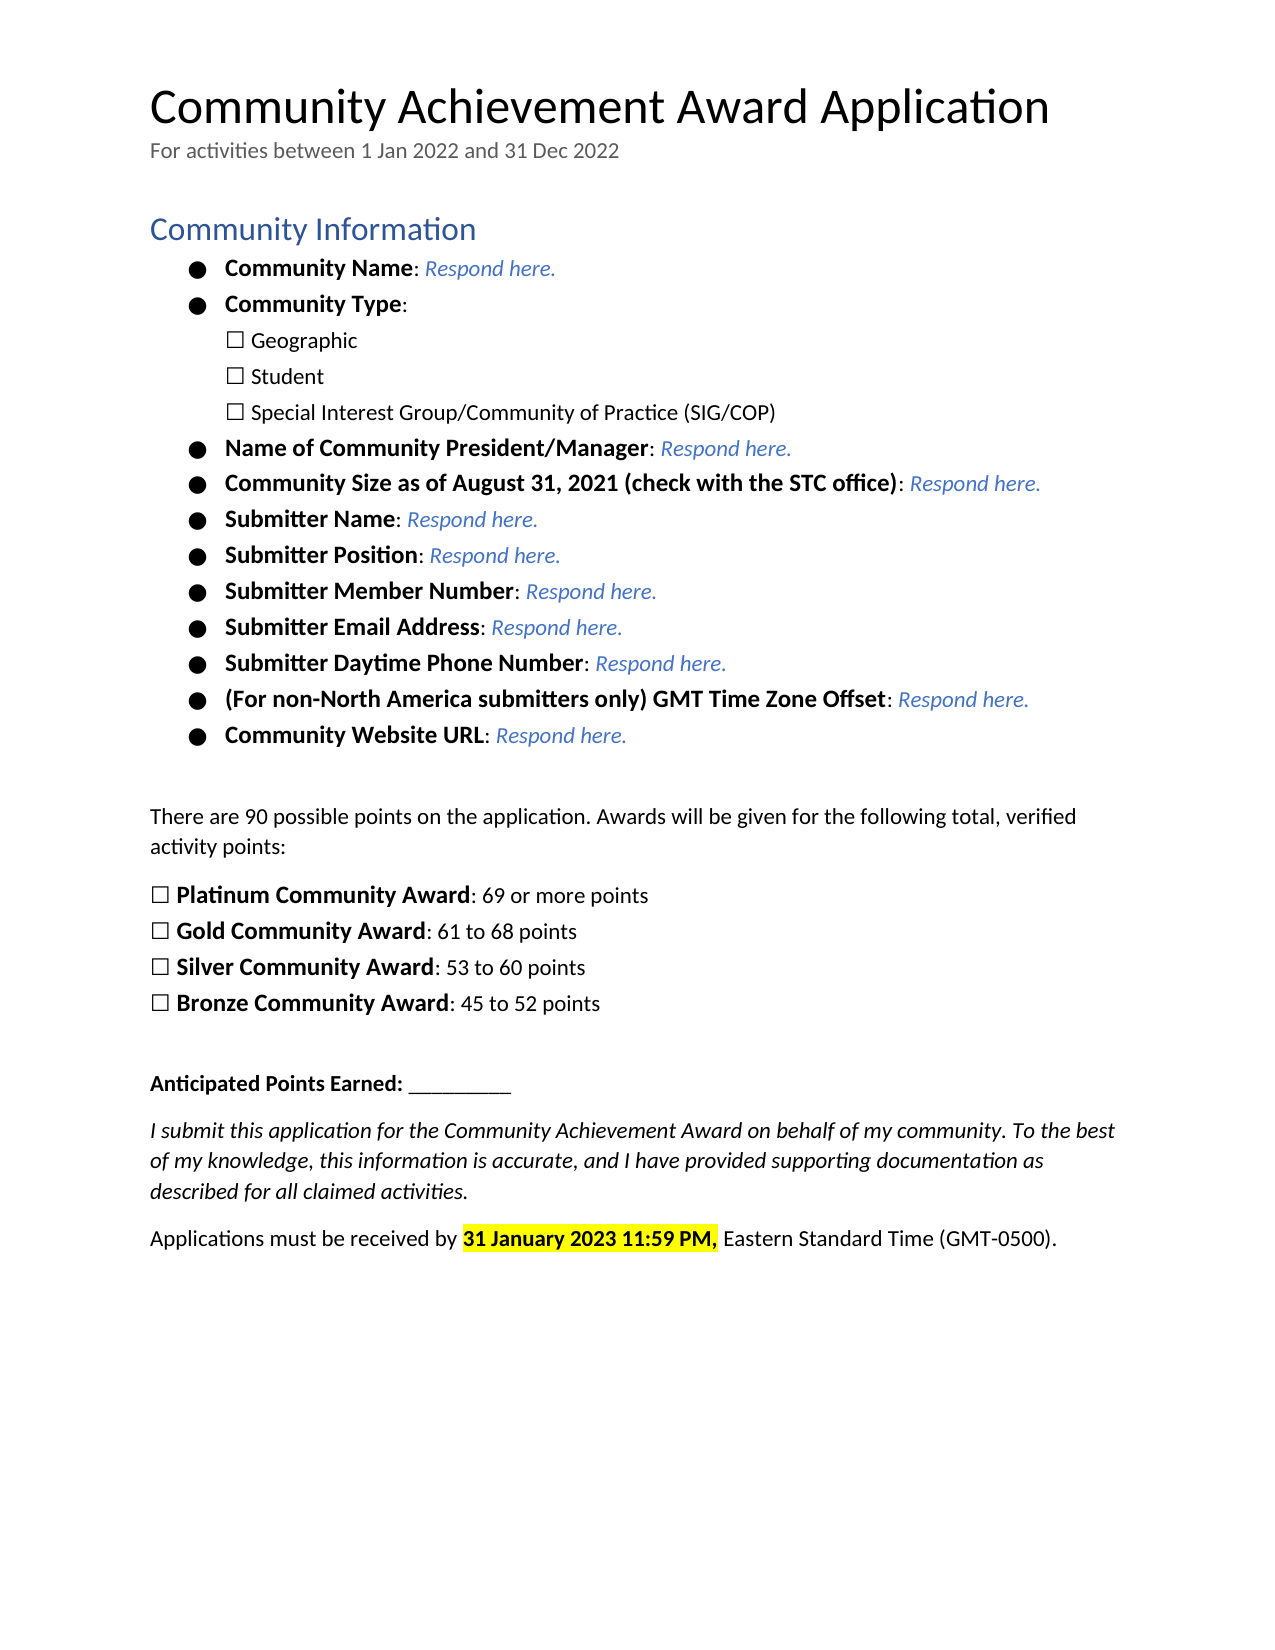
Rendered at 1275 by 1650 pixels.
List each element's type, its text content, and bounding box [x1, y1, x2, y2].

text Applications must be received by 31 January 2023 11:59 PM, Eastern Standard Time (GMT-0500). [150, 1224, 463, 1252]
list Community Type: [187, 288, 1125, 319]
list Submitter Name: Respond here. [187, 503, 1125, 534]
text ☐ Gold Community Award: 61 to 68 points [150, 915, 1125, 946]
text ☐ Special Interest Group/Community of Practice (SIG/COP) [225, 396, 1125, 427]
text There are 90 possible points on the application. Awards will be given for the following total, verified activity points: [150, 802, 1125, 860]
text ☐ Platinum Community Award: 69 or more points [150, 879, 1125, 910]
list Submitter Daytime Phone Number: Respond here. [187, 647, 1125, 678]
text ☐ Student [225, 359, 1125, 391]
text ☐ Geographic [225, 324, 1125, 355]
text Anticipated Points Earned: _________ [150, 1069, 1125, 1097]
list Community Name: Respond here. [187, 252, 1125, 283]
text I submit this application for the Community Achievement Award on behalf of my community. To the best of my knowledge, this information is accurate, and I have provided supporting documentation as described for all claimed activities. [150, 1116, 1125, 1205]
list Community Website URL: Respond here. [187, 719, 1125, 750]
text ☐ Bronze Community Award: 45 to 52 points [150, 987, 1125, 1018]
list Submitter Member Number: Respond here. [187, 575, 1125, 606]
text Applications must be received by 31 January 2023 11:59 PM, Eastern Standard Time (GMT-0500). [718, 1224, 1125, 1252]
text ☐ Silver Community Award: 53 to 60 points [150, 951, 1125, 982]
list Name of Community President/Manager: Respond here. [187, 431, 1125, 463]
subtitle Community Information [150, 208, 1125, 248]
list Submitter Position: Respond here. [187, 539, 1125, 571]
list Submitter Email Address: Respond here. [187, 611, 1125, 642]
list Community Size as of August 31, 2021 (check with the STC office): Respond here. [187, 467, 1125, 499]
list (For non-North America submitters only) GMT Time Zone Offset: Respond here. [187, 683, 1125, 714]
